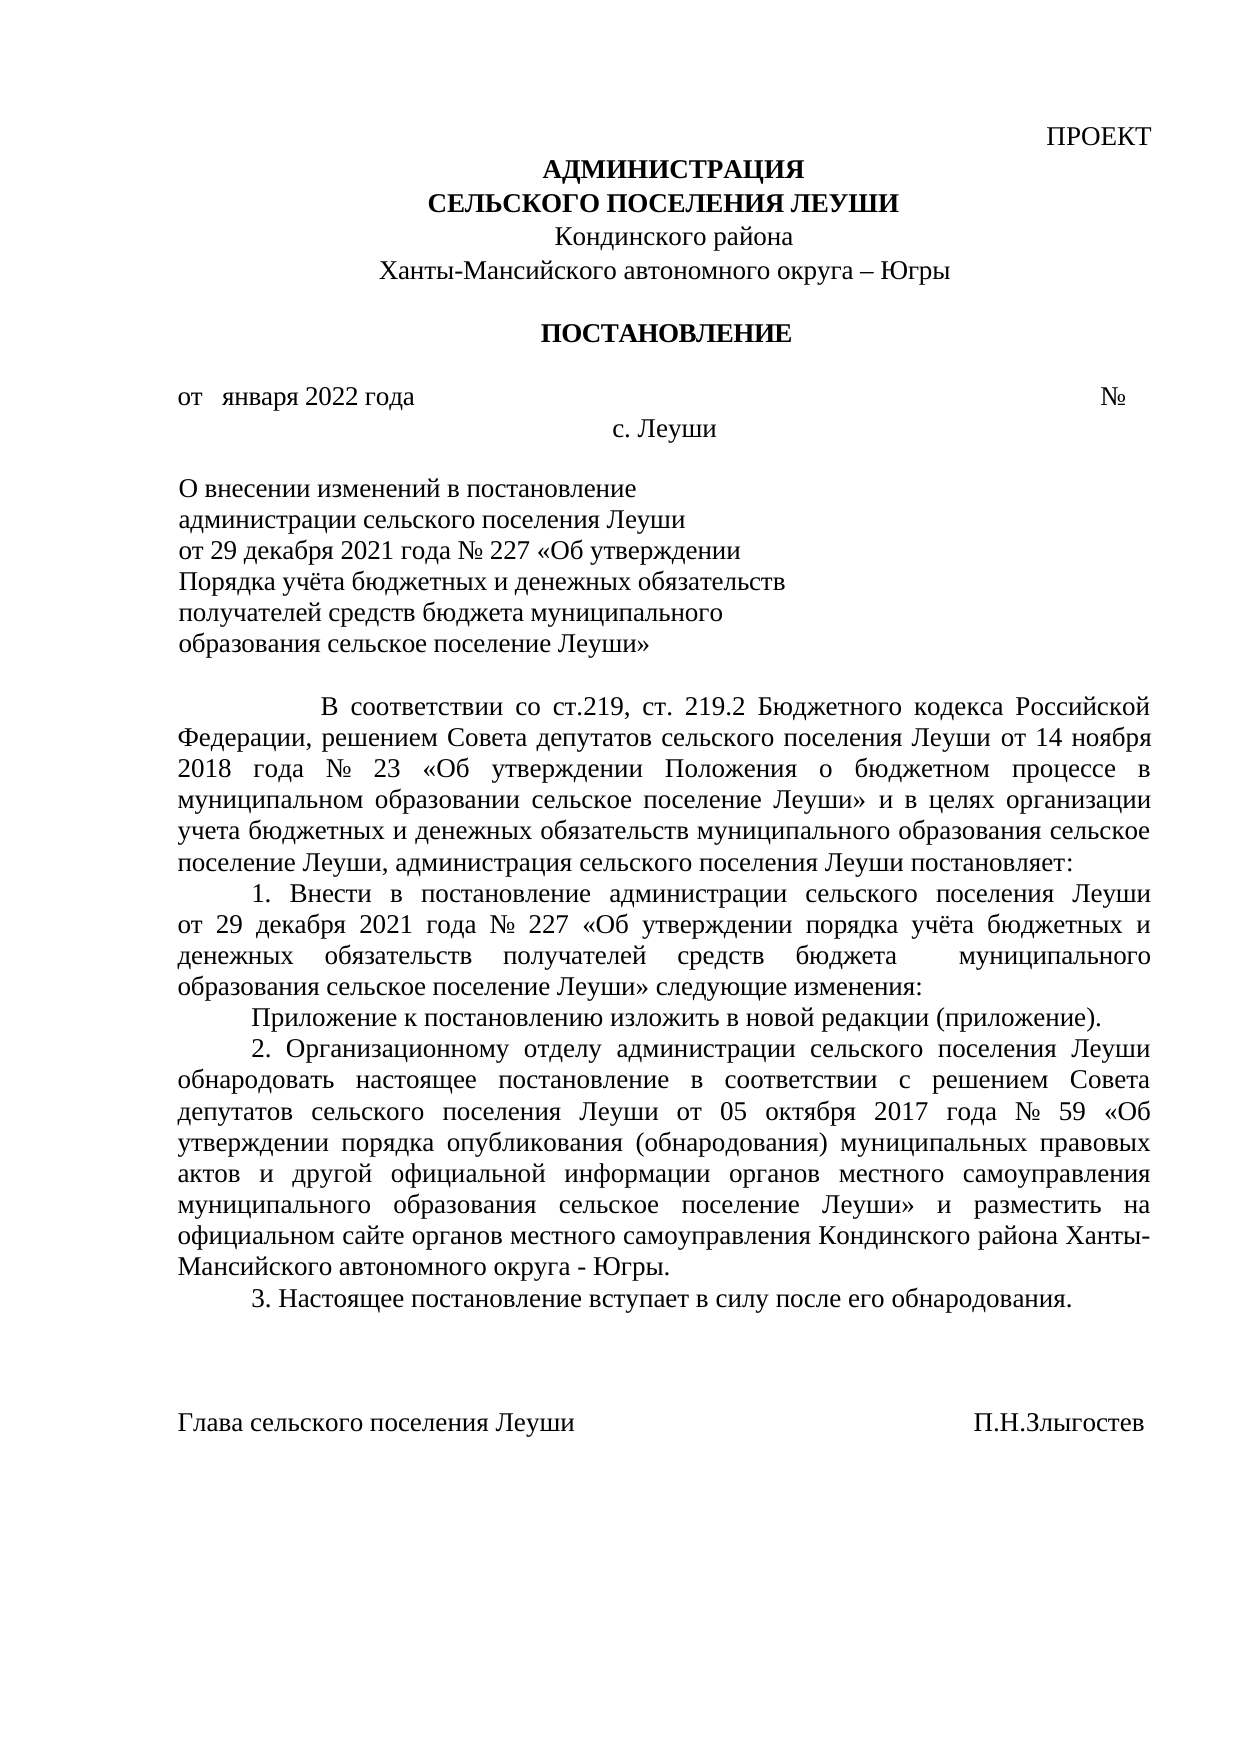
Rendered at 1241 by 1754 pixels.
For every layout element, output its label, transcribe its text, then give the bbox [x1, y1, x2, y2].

text с. Леуши [177, 412, 1152, 443]
text от января 2022 года № [177, 380, 1152, 411]
text 1. Внести в постановление администрации сельского поселения Леуши от 29 декабря 2021 года № 227 «Об утверждении порядка учёта бюджетных и денежных обязательств получателей средств бюджета муниципального образования сельское поселение Леуши» следующие изменения: [177, 877, 1152, 1001]
text 2. Организационному отделу администрации сельского поселения Леуши обнародовать настоящее постановление в соответствии с решением Совета депутатов сельского поселения Леуши от 05 октября 2017 года № 59 «Об утверждении порядка опубликования (обнародования) муниципальных правовых актов и другой официальной информации органов местного самоуправления муниципального образования сельское поселение Леуши» и разместить на официальном сайте органов местного самоуправления Кондинского района Ханты-Мансийского автономного округа - Югры. [177, 1032, 1152, 1282]
text Кондинского района [372, 219, 984, 252]
text администрации сельского поселения Леуши [178, 503, 794, 534]
text О внесении изменений в постановление [178, 472, 794, 503]
text Глава сельского поселения Леуши П.Н.Злыгостев [177, 1406, 1152, 1437]
text 3. Настоящее постановление вступает в силу после его обнародования. [177, 1282, 1152, 1313]
text от 29 декабря 2021 года № 227 «Об утверждении Порядка учёта бюджетных и денежных обязательств получателей средств бюджета муниципального образования сельское поселение Леуши» [178, 534, 794, 659]
text ПРОЕКТ [427, 118, 1151, 152]
title В соответствии со ст.219, ст. 219.2 Бюджетного кодекса Российской Федерации, решением Совета депутатов сельского поселения Леуши от 14 ноября 2018 года № 23 «Об утверждении Положения о бюджетном процессе в муниципальном образовании сельское поселение Леуши» и в целях организации учета бюджетных и денежных обязательств муниципального образования сельское поселение Леуши, администрация сельского поселения Леуши постановляет: [177, 690, 1152, 877]
text АДМИНИСТРАЦИЯ СЕЛЬСКОГО ПОСЕЛЕНИЯ ЛЕУШИ [427, 152, 984, 219]
text Ханты-Мансийского автономного округа – Югры [372, 252, 984, 286]
text Приложение к постановлению изложить в новой редакции (приложение). [177, 1001, 1152, 1032]
text ПОСТАНОВЛЕНИЕ [182, 317, 1152, 348]
